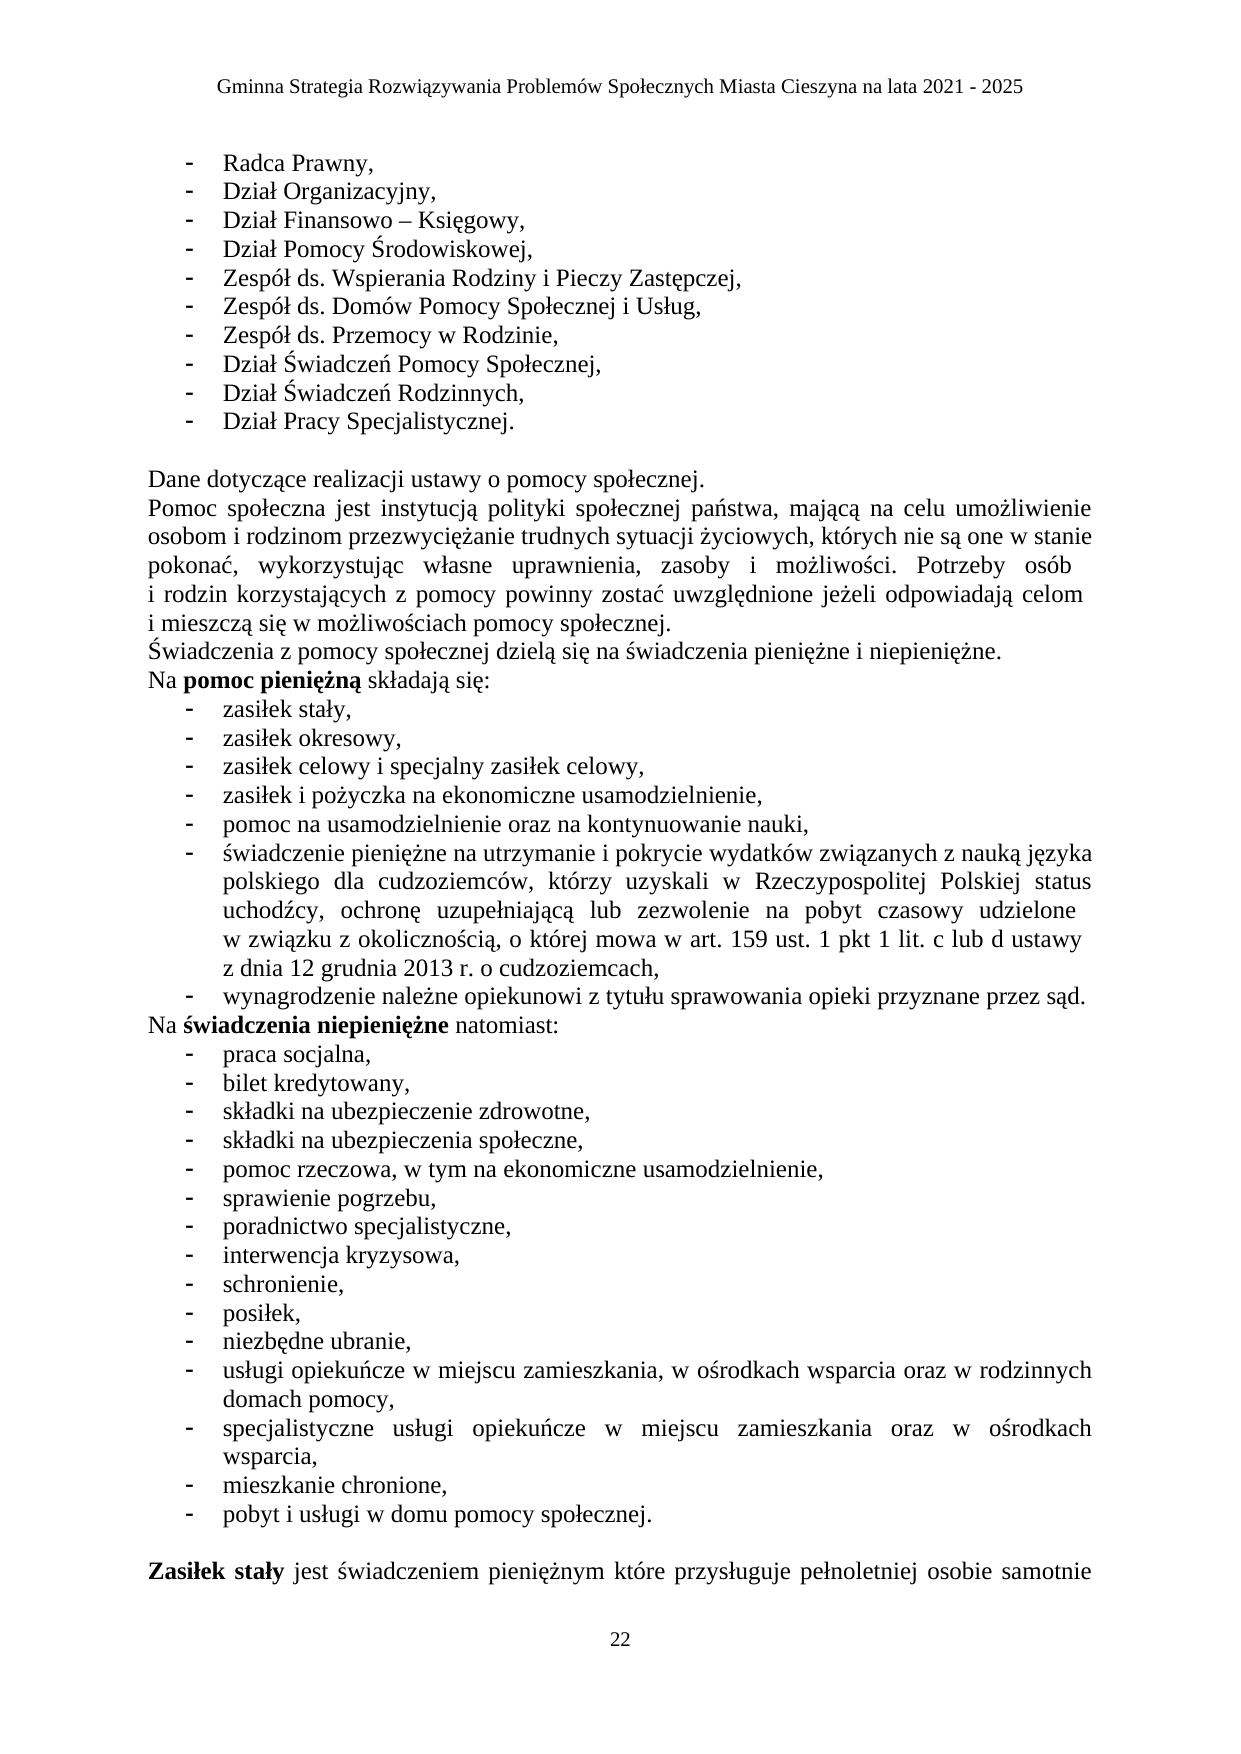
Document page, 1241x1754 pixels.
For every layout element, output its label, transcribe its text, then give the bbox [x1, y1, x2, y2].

list zasiłek okresowy, [185, 723, 1093, 751]
list Zespół ds. Domów Pomocy Społecznej i Usług, [185, 291, 1093, 320]
list Dział Świadczeń Rodzinnych, [185, 378, 1093, 406]
list Dział Pracy Specjalistycznej. [185, 406, 1093, 435]
list wynagrodzenie należne opiekunowi z tytułu sprawowania opieki przyznane przez sąd. [185, 981, 1093, 1010]
list zasiłek celowy i specjalny zasiłek celowy, [185, 751, 1093, 780]
list bilet kredytowany, [185, 1068, 1093, 1096]
list poradnictwo specjalistyczne, [185, 1211, 1093, 1240]
list Radca Prawny, [185, 148, 1093, 176]
list Dział Organizacyjny, [185, 176, 1093, 205]
list Zespół ds. Wspierania Rodziny i Pieczy Zastępczej, [185, 263, 1093, 291]
list Dział Świadczeń Pomocy Społecznej, [185, 349, 1093, 378]
text Na świadczenia niepieniężne natomiast: [148, 1010, 1093, 1039]
list niezbędne ubranie, [185, 1326, 1093, 1355]
text Świadczenia z pomocy społecznej dzielą się na świadczenia pieniężne i niepieniężne. [148, 636, 1093, 665]
list Dział Pomocy Środowiskowej, [185, 234, 1093, 263]
list świadczenie pieniężne na utrzymanie i pokrycie wydatków związanych z nauką języka polskiego dla cudzoziemców, którzy uzyskali w Rzeczypospolitej Polskiej status uchodźcy, ochronę uzupełniającą lub zezwolenie na pobyt czasowy udzielone w związku z okolicznością, o której mowa w art. 159 ust. 1 pkt 1 lit. c lub d ustawy z dnia 12 grudnia 2013 r. o cudzoziemcach, [185, 838, 1093, 981]
list specjalistyczne usługi opiekuńcze w miejscu zamieszkania oraz w ośrodkach wsparcia, [185, 1413, 1093, 1470]
list pomoc na usamodzielnienie oraz na kontynuowanie nauki, [185, 809, 1093, 838]
list zasiłek stały, [185, 694, 1093, 723]
list pomoc rzeczowa, w tym na ekonomiczne usamodzielnienie, [185, 1154, 1093, 1183]
list sprawienie pogrzebu, [185, 1183, 1093, 1211]
list interwencja kryzysowa, [185, 1240, 1093, 1269]
list usługi opiekuńcze w miejscu zamieszkania, w ośrodkach wsparcia oraz w rodzinnych domach pomocy, [185, 1355, 1093, 1413]
text Dane dotyczące realizacji ustawy o pomocy społecznej. [148, 464, 1093, 493]
text Pomoc społeczna jest instytucją polityki społecznej państwa, mającą na celu umożliwienie osobom i rodzinom przezwyciężanie trudnych sytuacji życiowych, których nie są one w stanie [148, 493, 1093, 550]
list praca socjalna, [185, 1039, 1093, 1068]
list mieszkanie chronione, [185, 1470, 1093, 1499]
list schronienie, [185, 1269, 1093, 1298]
list Zespół ds. Przemocy w Rodzinie, [185, 320, 1093, 349]
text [148, 1556, 1093, 1585]
text pokonać, wykorzystując własne uprawnienia, zasoby i możliwości. Potrzeby osób i rodzin korzystających z pomocy powinny zostać uwzględnione jeżeli odpowiadają celom i mieszczą się w możliwościach pomocy społecznej. [148, 550, 1093, 636]
list zasiłek i pożyczka na ekonomiczne usamodzielnienie, [185, 780, 1093, 809]
list pobyt i usługi w domu pomocy społecznej. [185, 1499, 1093, 1528]
list składki na ubezpieczenie zdrowotne, [185, 1096, 1093, 1125]
list Dział Finansowo – Księgowy, [185, 205, 1093, 234]
text Na pomoc pieniężną składają się: [148, 665, 1093, 694]
list posiłek, [185, 1298, 1093, 1326]
list składki na ubezpieczenia społeczne, [185, 1125, 1093, 1154]
